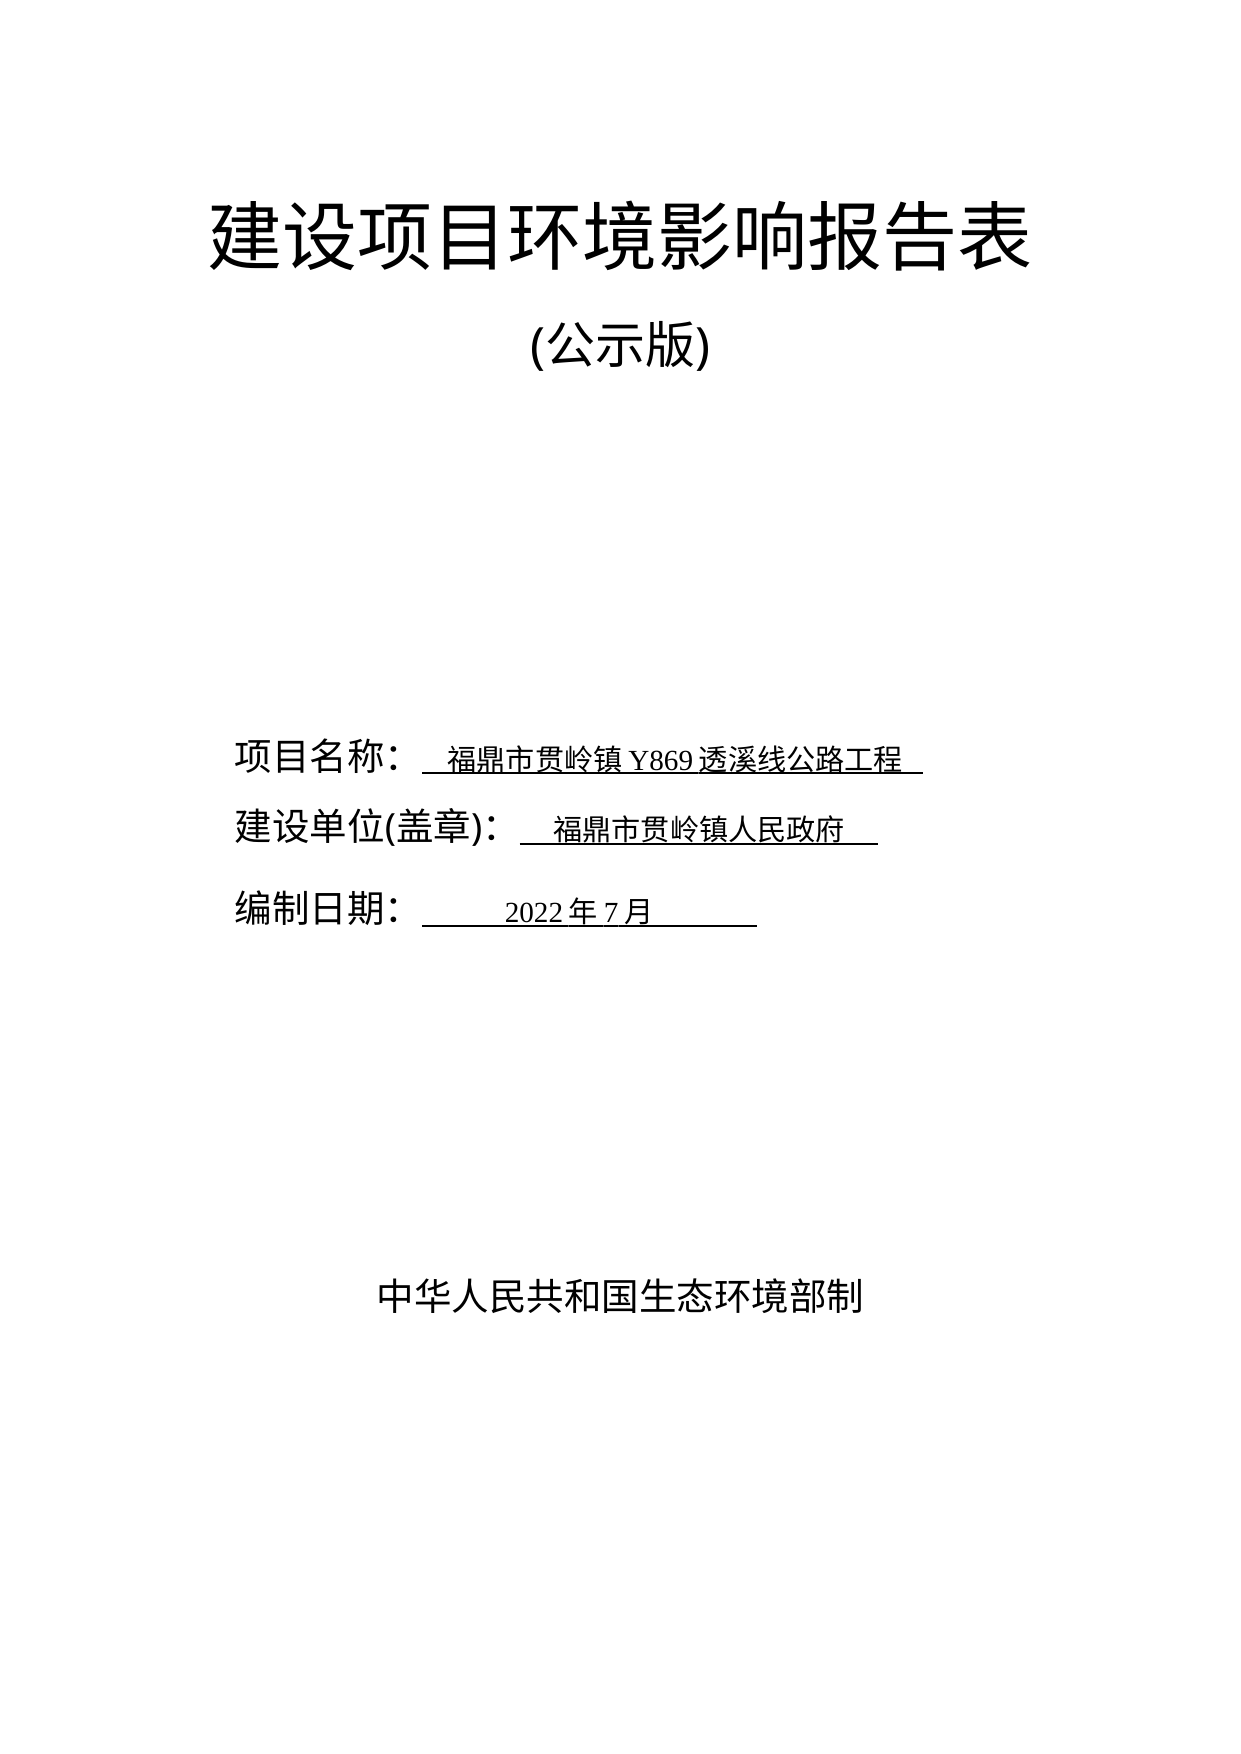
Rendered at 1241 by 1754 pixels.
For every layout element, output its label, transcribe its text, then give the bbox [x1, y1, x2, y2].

text 建设项目环境影响报告表 [159, 177, 1081, 286]
text 中华人民共和国生态环境部制 [159, 1266, 1081, 1321]
text 项目名称： 福鼎市贯岭镇Y869透溪线公路工程 [159, 726, 1081, 781]
text (公示版) [159, 306, 1081, 378]
text 建设单位(盖章)： 福鼎市贯岭镇人民政府 [159, 797, 1081, 852]
text 编制日期： 2022年7月 [159, 879, 1081, 933]
